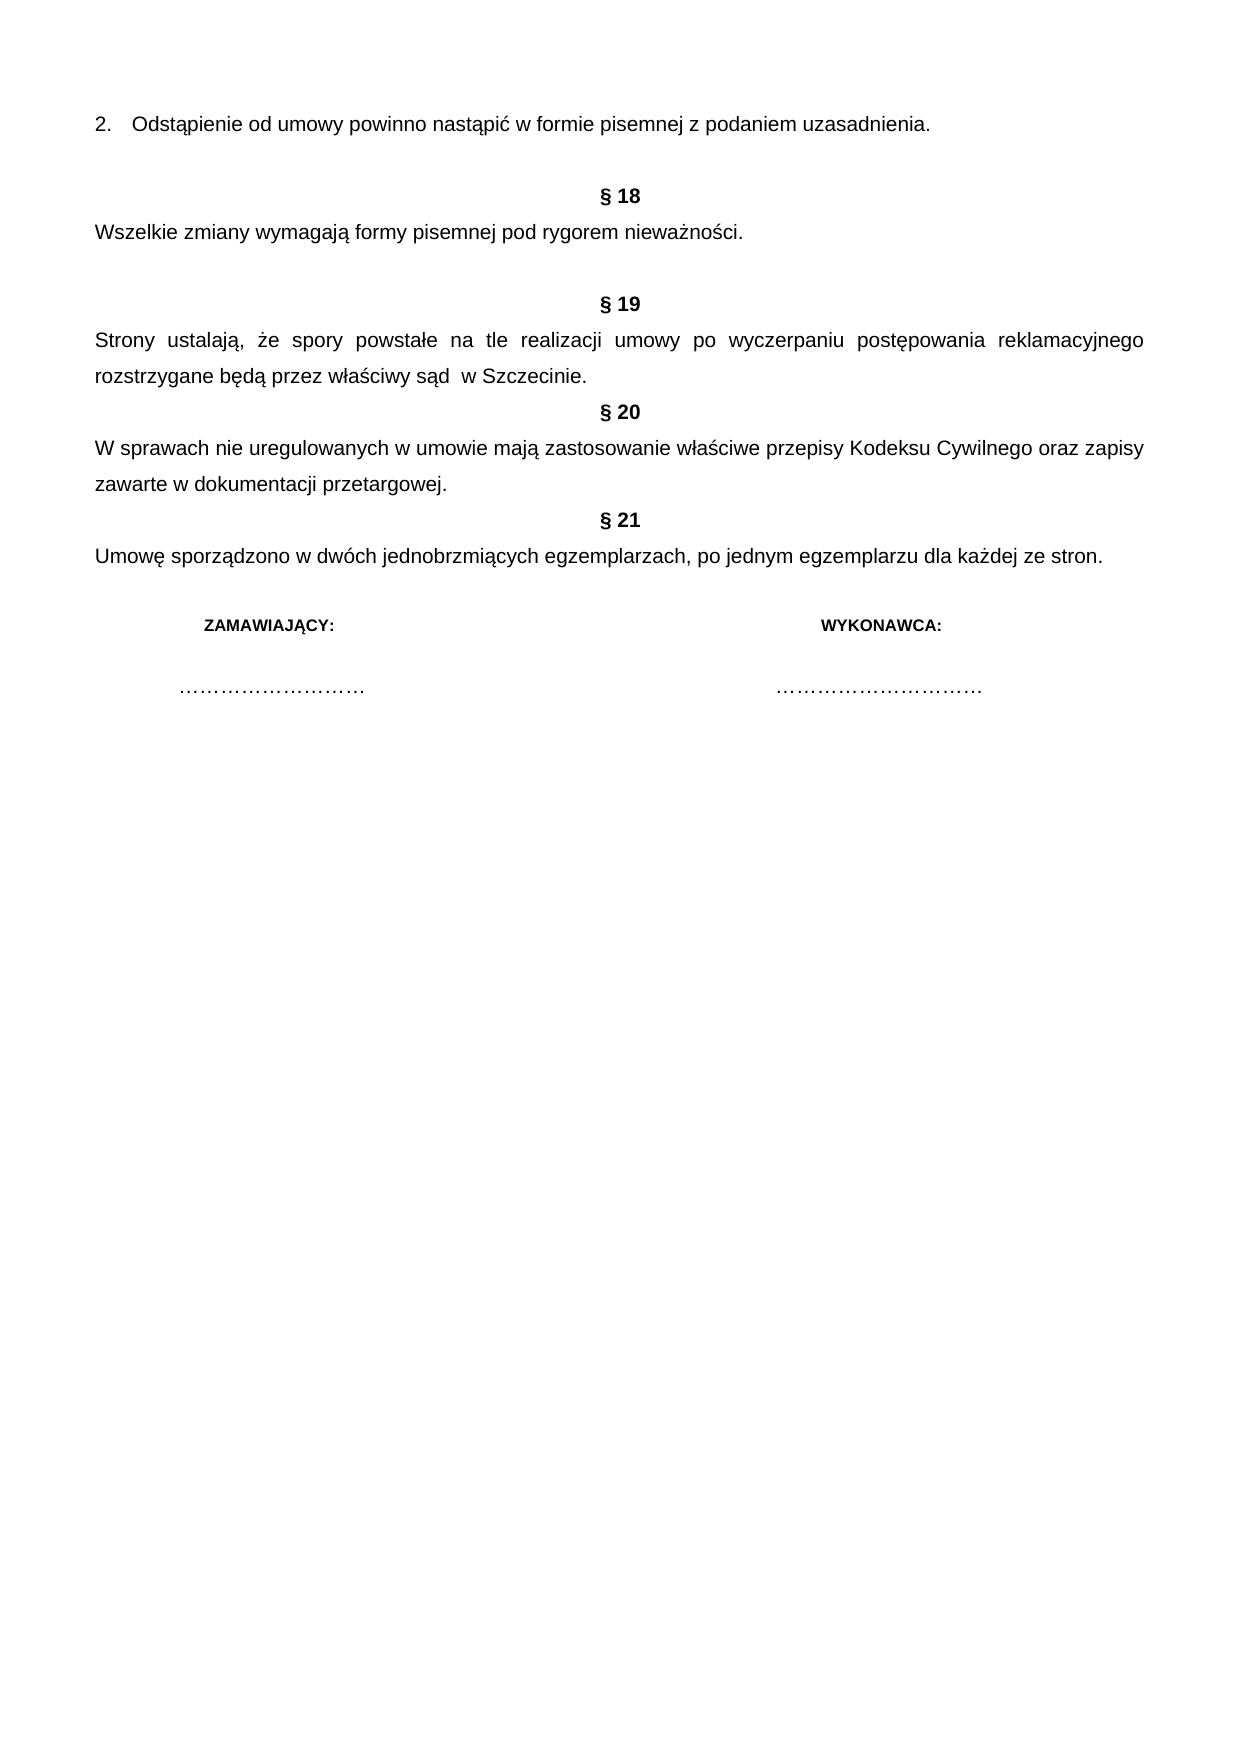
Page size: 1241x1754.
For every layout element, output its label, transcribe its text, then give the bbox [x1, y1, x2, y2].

text § 20 [94, 400, 1146, 424]
text Wszelkie zmiany wymagają formy pisemnej pod rygorem nieważności. [94, 220, 1146, 244]
text ZAMAWIAJĄCY: WYKONAWCA: [94, 615, 1146, 634]
text § 19 [94, 292, 1146, 316]
text § 18 [94, 184, 1146, 208]
text § 21 [94, 507, 1146, 531]
list Odstąpienie od umowy powinno nastąpić w formie pisemnej z podaniem uzasadnienia. [94, 112, 1146, 136]
text Umowę sporządzono w dwóch jednobrzmiących egzemplarzach, po jednym egzemplarzu dla każdej ze stron. [94, 543, 1146, 567]
text W sprawach nie uregulowanych w umowie mają zastosowanie właściwe przepisy Kodeksu Cywilnego oraz zapisy zawarte w dokumentacji przetargowej. [94, 436, 1146, 496]
text ……………………… ………………………… [132, 674, 1146, 698]
text Strony ustalają, że spory powstałe na tle realizacji umowy po wyczerpaniu postępowania reklamacyjnego rozstrzygane będą przez właściwy sąd w Szczecinie. [94, 328, 1146, 388]
